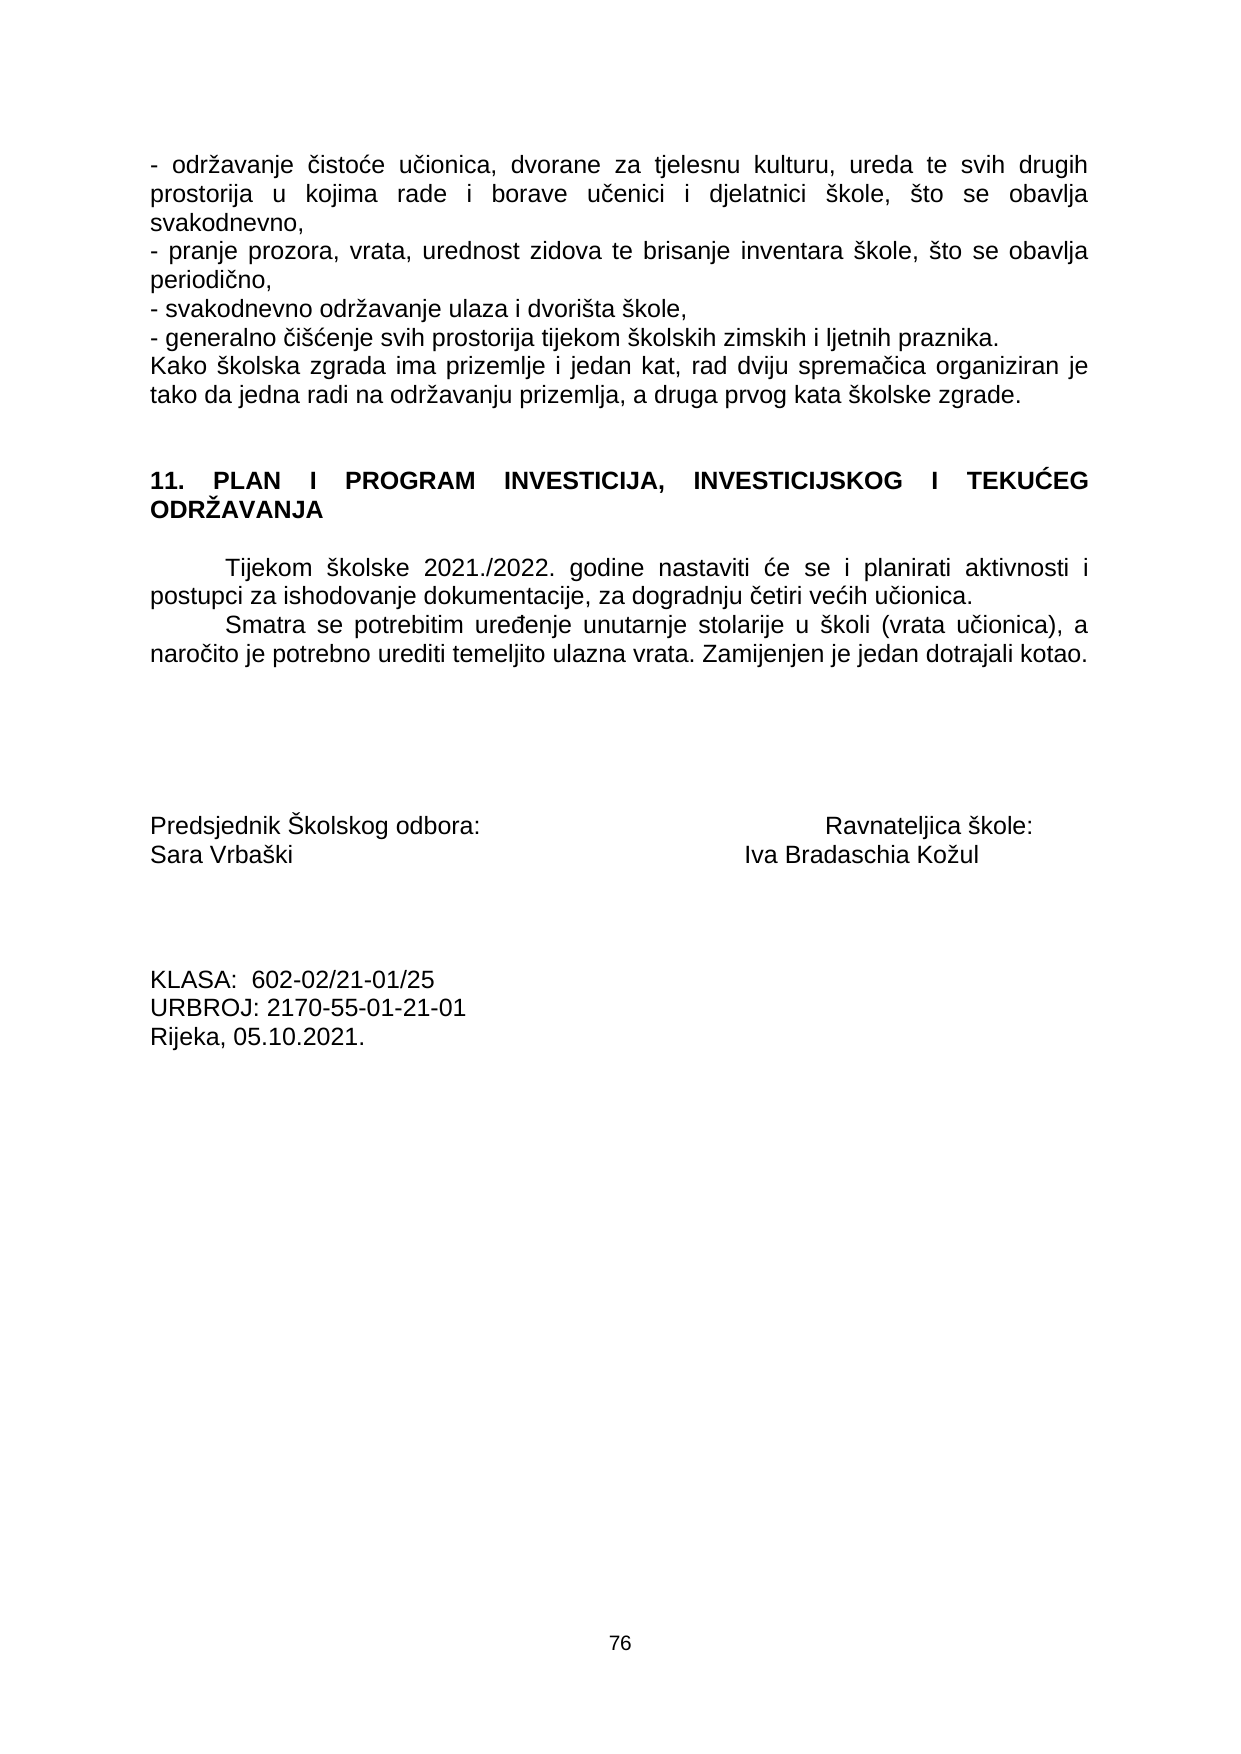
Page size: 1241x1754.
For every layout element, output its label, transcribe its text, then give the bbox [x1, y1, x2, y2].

text Predsjednik Školskog odbora: Ravnateljica škole: [150, 811, 1090, 840]
text Rijeka, 05.10.2021. [150, 1022, 1090, 1051]
text - održavanje čistoće učionica, dvorane za tjelesnu kulturu, ureda te svih drugih prostorija u kojima rade i borave učenici i djelatnici škole, što se obavlja svakodnevno, [150, 150, 1090, 236]
text - svakodnevno održavanje ulaza i dvorišta škole, [150, 294, 1090, 322]
text KLASA: 602-02/21-01/25 [150, 964, 1090, 993]
text - pranje prozora, vrata, urednost zidova te brisanje inventara škole, što se obavlja periodično, [150, 236, 1090, 294]
text 11. PLAN I PROGRAM INVESTICIJA, INVESTICIJSKOG I TEKUĆEG ODRŽAVANJA [150, 466, 1090, 524]
text Smatra se potrebitim uređenje unutarnje stolarije u školi (vrata učionica), a naročito je potrebno urediti temeljito ulazna vrata. Zamijenjen je jedan dotrajali kotao. [150, 610, 1090, 667]
text Sara Vrbaški Iva Bradaschia Kožul [150, 840, 1090, 869]
text URBROJ: 2170-55-01-21-01 [150, 993, 1090, 1022]
text Kako školska zgrada ima prizemlje i jedan kat, rad dviju spremačica organiziran je tako da jedna radi na održavanju prizemlja, a druga prvog kata školske zgrade. [150, 351, 1090, 409]
text - generalno čišćenje svih prostorija tijekom školskih zimskih i ljetnih praznika. [150, 322, 1090, 351]
text Tijekom školske 2021./2022. godine nastaviti će se i planirati aktivnosti i postupci za ishodovanje dokumentacije, za dogradnju četiri većih učionica. [150, 552, 1090, 610]
